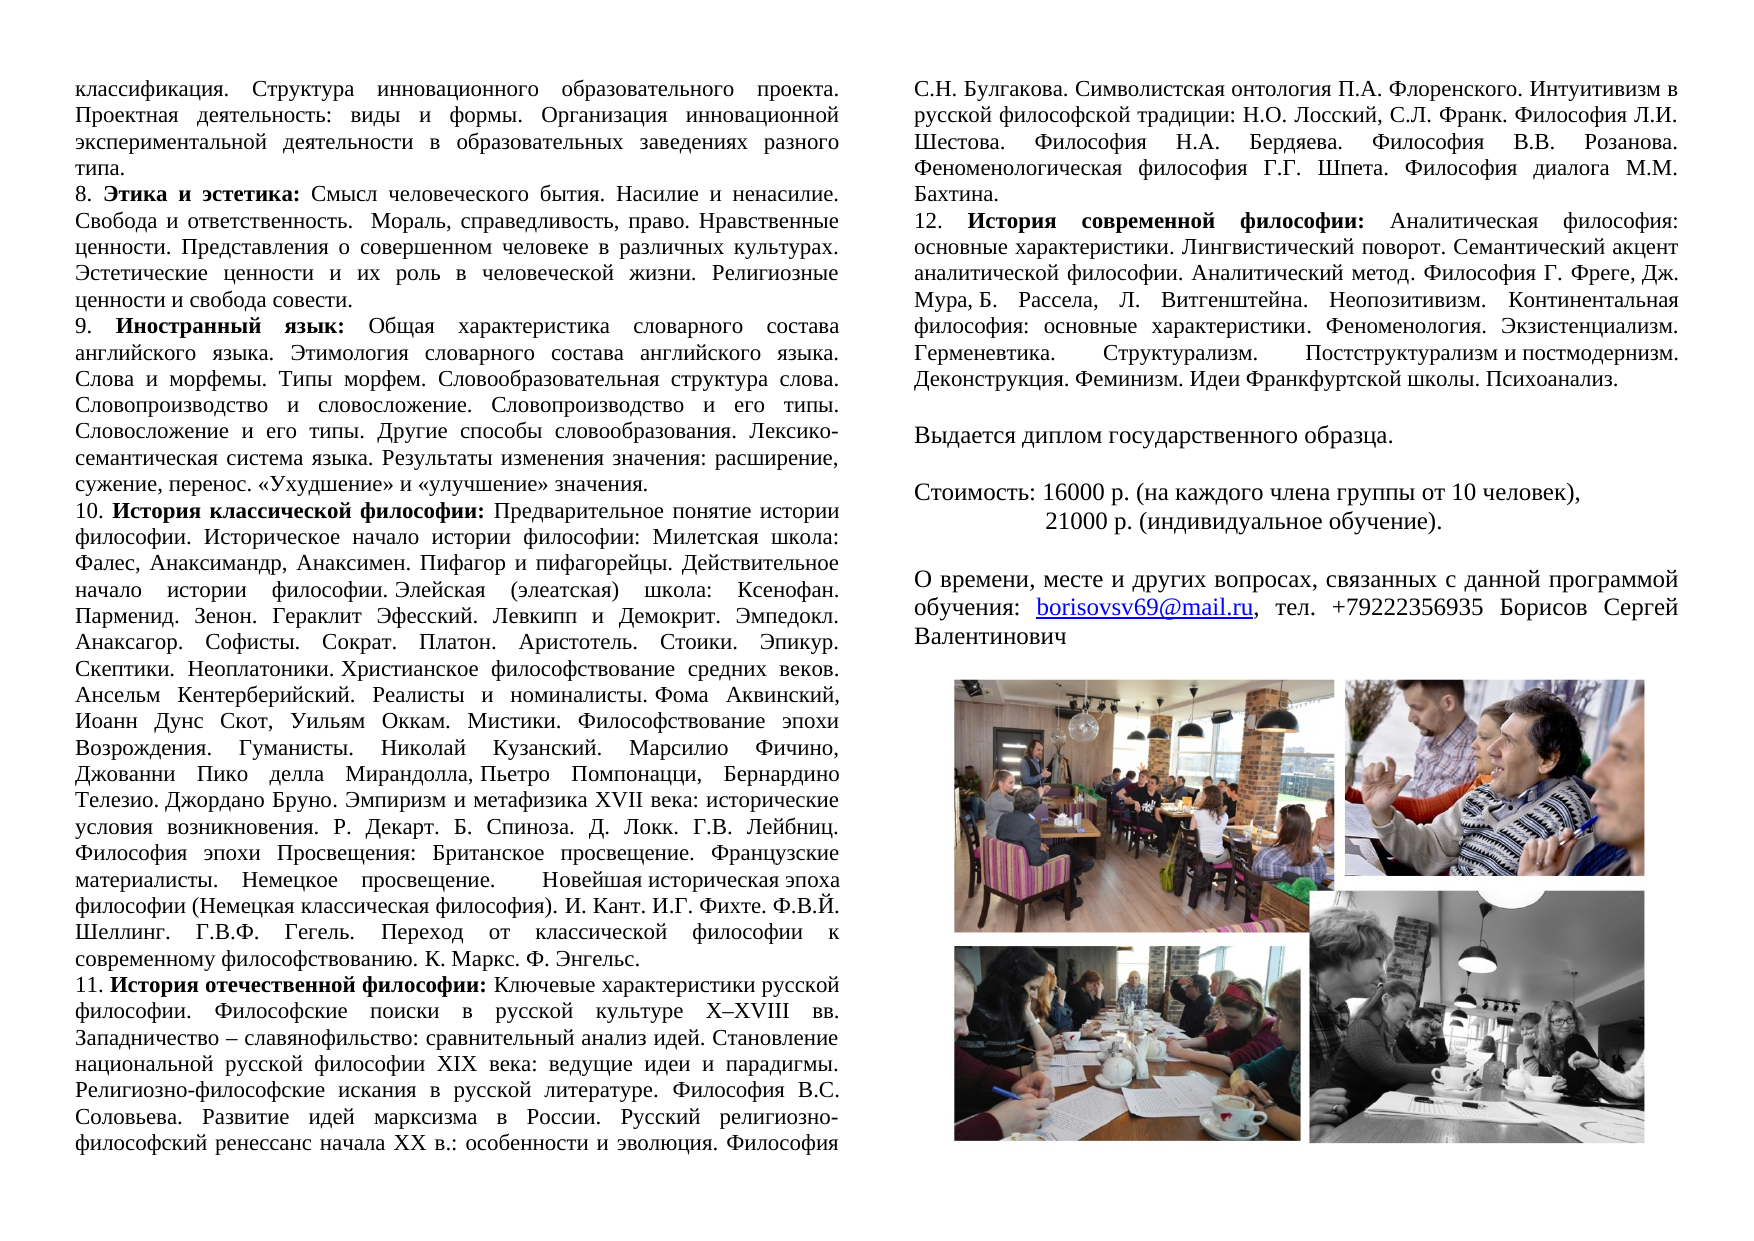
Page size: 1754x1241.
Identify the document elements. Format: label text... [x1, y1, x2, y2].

text 8. Этика и эстетика: Смысл человеческого бытия. Насилие и ненасилие. Свобода и ответственность. Мораль, справедливость, право. Нравственные ценности. Представления о совершенном человеке в различных культурах. Эстетические ценности и их роль в человеческой жизни. Религиозные ценности и свобода совести. [75, 180, 840, 312]
text 21000 р. (индивидуальное обучение). [914, 506, 1679, 535]
text 11. История отечественной философии: Ключевые характеристики русской философии. Философские поиски в русской культуре X–XVIII вв. Западничество – славянофильство: сравнительный анализ идей. Становление национальной русской философии XIX века: ведущие идеи и парадигмы. Религиозно-философские искания в русской литературе. Философия В.С. Соловьева. Развитие идей марксизма в России. Русский религиозно-философский ренессанс начала XX в.: особенности и эволюция. Философия С.Н. Булгакова. Символистская онтология П.А. Флоренского. Интуитивизм в русской философской традиции: Н.О. Лосский, С.Л. Франк. Философия Л.И. Шестова. Философия Н.А. Бердяева. Философия В.В. Розанова. Феноменологическая философия Г.Г. Шпета. Философия диалога М.М. Бахтина. [75, 971, 840, 1156]
text 9. Иностранный язык: Общая характеристика словарного состава английского языка. Этимология словарного состава английского языка. Слова и морфемы. Типы морфем. Словообразовательная структура слова. Словопроизводство и словосложение. Словопроизводство и его типы. Словосложение и его типы. Другие способы словообразования. Лексико-семантическая система языка. Результаты изменения значения: расширение, сужение, перенос. «Ухудшение» и «улучшение» значения. [75, 312, 840, 497]
text Стоимость: 16000 р. (на каждого члена группы от 10 человек), [914, 477, 1679, 506]
text О времени, месте и других вопросах, связанных с данной программой обучения: borisovsv69@mail.ru, тел. +79222356935 Борисов Сергей Валентинович [914, 564, 1679, 650]
text 10. История классической философии: Предварительное понятие истории философии. Историческое начало истории философии: Милетская школа: Фалес, Анаксимандр, Анаксимен. Пифагор и пифагорейцы. Действительное начало истории философии. Элейская (элеатская) школа: Ксенофан. Парменид. Зенон. Гераклит Эфесский. Левкипп и Демокрит. Эмпедокл. Анаксагор. Софисты. Сократ. Платон. Аристотель. Стоики. Эпикур. Скептики. Неоплатоники. Христианское философствование средних веков. Ансельм Кентерберийский. Реалисты и номиналисты. Фома Аквинский, Иоанн Дунс Скот, Уильям Оккам. Мистики. Философствование эпохи Возрождения. Гуманисты. Николай Кузанский. Марсилио Фичино, Джованни Пико делла Мирандолла, Пьетро Помпонацци, Бернардино Телезио. Джордано Бруно. Эмпиризм и метафизика XVII века: исторические условия возникновения. Р. Декарт. Б. Спиноза. Д. Локк. Г.В. Лейбниц. Философия эпохи Просвещения: Британское просвещение. Французские материалисты. Немецкое просвещение. Новейшая историческая эпоха философии (Немецкая классическая философия). И. Кант. И.Г. Фихте. Ф.В.Й. Шеллинг. Г.В.Ф. Гегель. Переход от классической философии к современному философствованию. К. Маркс. Ф. Энгельс. [75, 497, 840, 971]
picture [947, 678, 1646, 1148]
text Выдается диплом государственного образца. [914, 420, 1679, 449]
text 12. История современной философии: Аналитическая философия: основные характеристики. Лингвистический поворот. Семантический акцент аналитической философии. Аналитический метод. Философия Г. Фреге, Дж. Мура, Б. Рассела, Л. Витгенштейна. Неопозитивизм. Континентальная философия: основные характеристики. Феноменология. Экзистенциализм. Герменевтика. Структурализм. Постструктурализм и постмодернизм. Деконструкция. Феминизм. Идеи Франкфуртской школы. Психоанализ. [914, 207, 1679, 391]
text 11. История отечественной философии: Ключевые характеристики русской философии. Философские поиски в русской культуре X–XVIII вв. Западничество – славянофильство: сравнительный анализ идей. Становление национальной русской философии XIX века: ведущие идеи и парадигмы. Религиозно-философские искания в русской литературе. Философия В.С. Соловьева. Развитие идей марксизма в России. Русский религиозно-философский ренессанс начала XX в.: особенности и эволюция. Философия С.Н. Булгакова. Символистская онтология П.А. Флоренского. Интуитивизм в русской философской традиции: Н.О. Лосский, С.Л. Франк. Философия Л.И. Шестова. Философия Н.А. Бердяева. Философия В.В. Розанова. Феноменологическая философия Г.Г. Шпета. Философия диалога М.М. Бахтина. [914, 75, 1679, 207]
